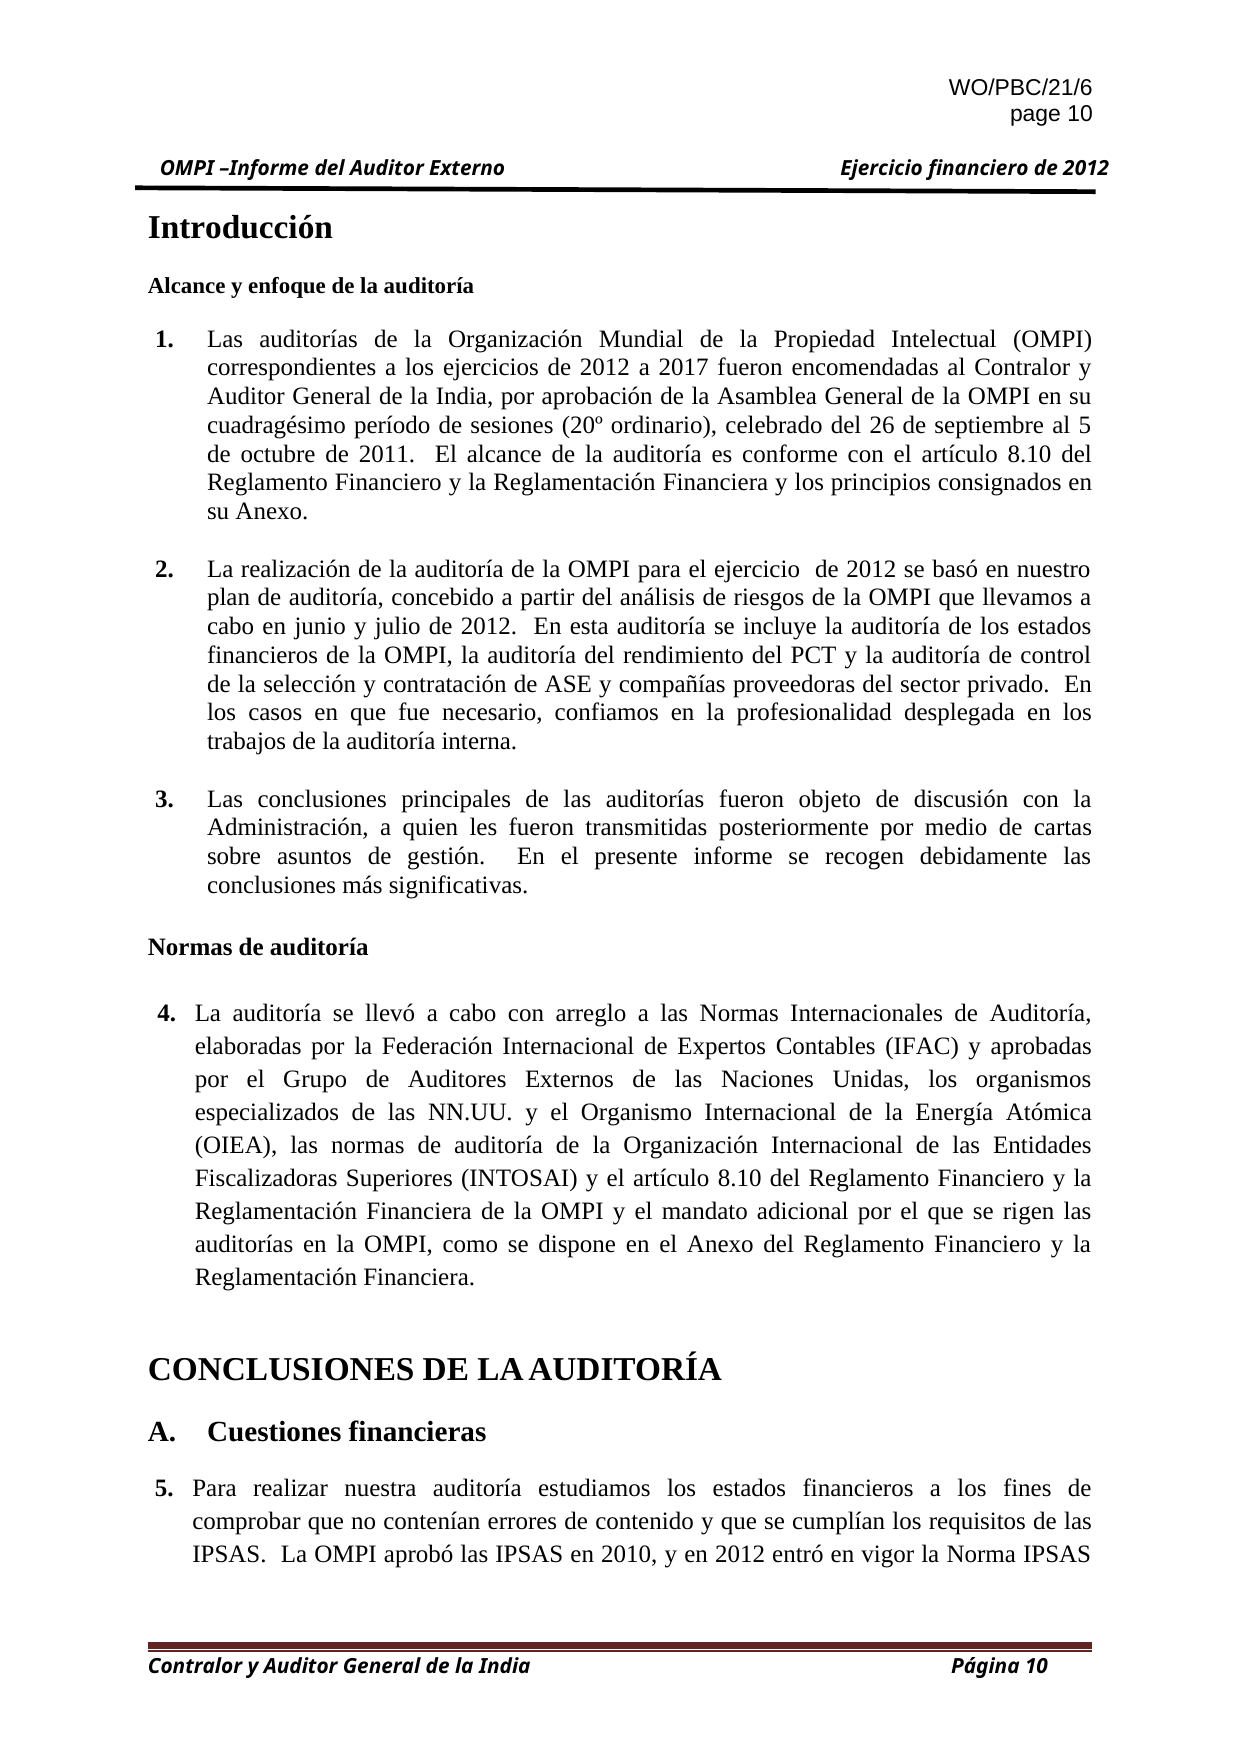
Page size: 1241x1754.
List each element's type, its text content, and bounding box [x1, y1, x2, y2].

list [154, 1473, 1092, 1568]
text A. Cuestiones financieras [148, 1414, 1092, 1447]
list Las conclusiones principales de las auditorías fueron objeto de discusión con la Administración, a quien les fueron transmitidas posteriormente por medio de cartas sobre asuntos de gestión. En el presente informe se recogen debidamente las conclusiones más significativas. [155, 784, 1092, 899]
text Alcance y enfoque de la auditoría [148, 273, 1092, 299]
list La auditoría se llevó a cabo con arreglo a las Normas Internacionales de Auditoría, elaboradas por la Federación Internacional de Expertos Contables (IFAC) y aprobadas por el Grupo de Auditores Externos de las Naciones Unidas, los organismos especializados de las NN.UU. y el Organismo Internacional de la Energía Atómica (OIEA), las normas de auditoría de la Organización Internacional de las Entidades Fiscalizadoras Superiores (INTOSAI) y el artículo 8.10 del Reglamento Financiero y la Reglamentación Financiera de la OMPI y el mandato adicional por el que se rigen las auditorías en la OMPI, como se dispone en el Anexo del Reglamento Financiero y la Reglamentación Financiera. [157, 998, 1092, 1291]
subtitle Conclusiones de la auditoría [148, 1349, 1092, 1387]
list La realización de la auditoría de la OMPI para el ejercicio de 2012 se basó en nuestro plan de auditoría, concebido a partir del análisis de riesgos de la OMPI que llevamos a cabo en junio y julio de 2012. En esta auditoría se incluye la auditoría de los estados financieros de la OMPI, la auditoría del rendimiento del PCT y la auditoría de control de la selección y contratación de ASE y compañías proveedoras del sector privado. En los casos en que fue necesario, confiamos en la profesionalidad desplegada en los trabajos de la auditoría interna. [155, 554, 1092, 755]
text Introducción [148, 208, 1092, 246]
list Normas de auditoría [148, 932, 1092, 960]
list Las auditorías de la Organización Mundial de la Propiedad Intelectual (OMPI) correspondientes a los ejercicios de 2012 a 2017 fueron encomendadas al Contralor y Auditor General de la India, por aprobación de la Asamblea General de la OMPI en su cuadragésimo período de sesiones (20º ordinario), celebrado del 26 de septiembre al 5 de octubre de 2011. El alcance de la auditoría es conforme con el artículo 8.10 del Reglamento Financiero y la Reglamentación Financiera y los principios consignados en su Anexo. [155, 324, 1092, 525]
